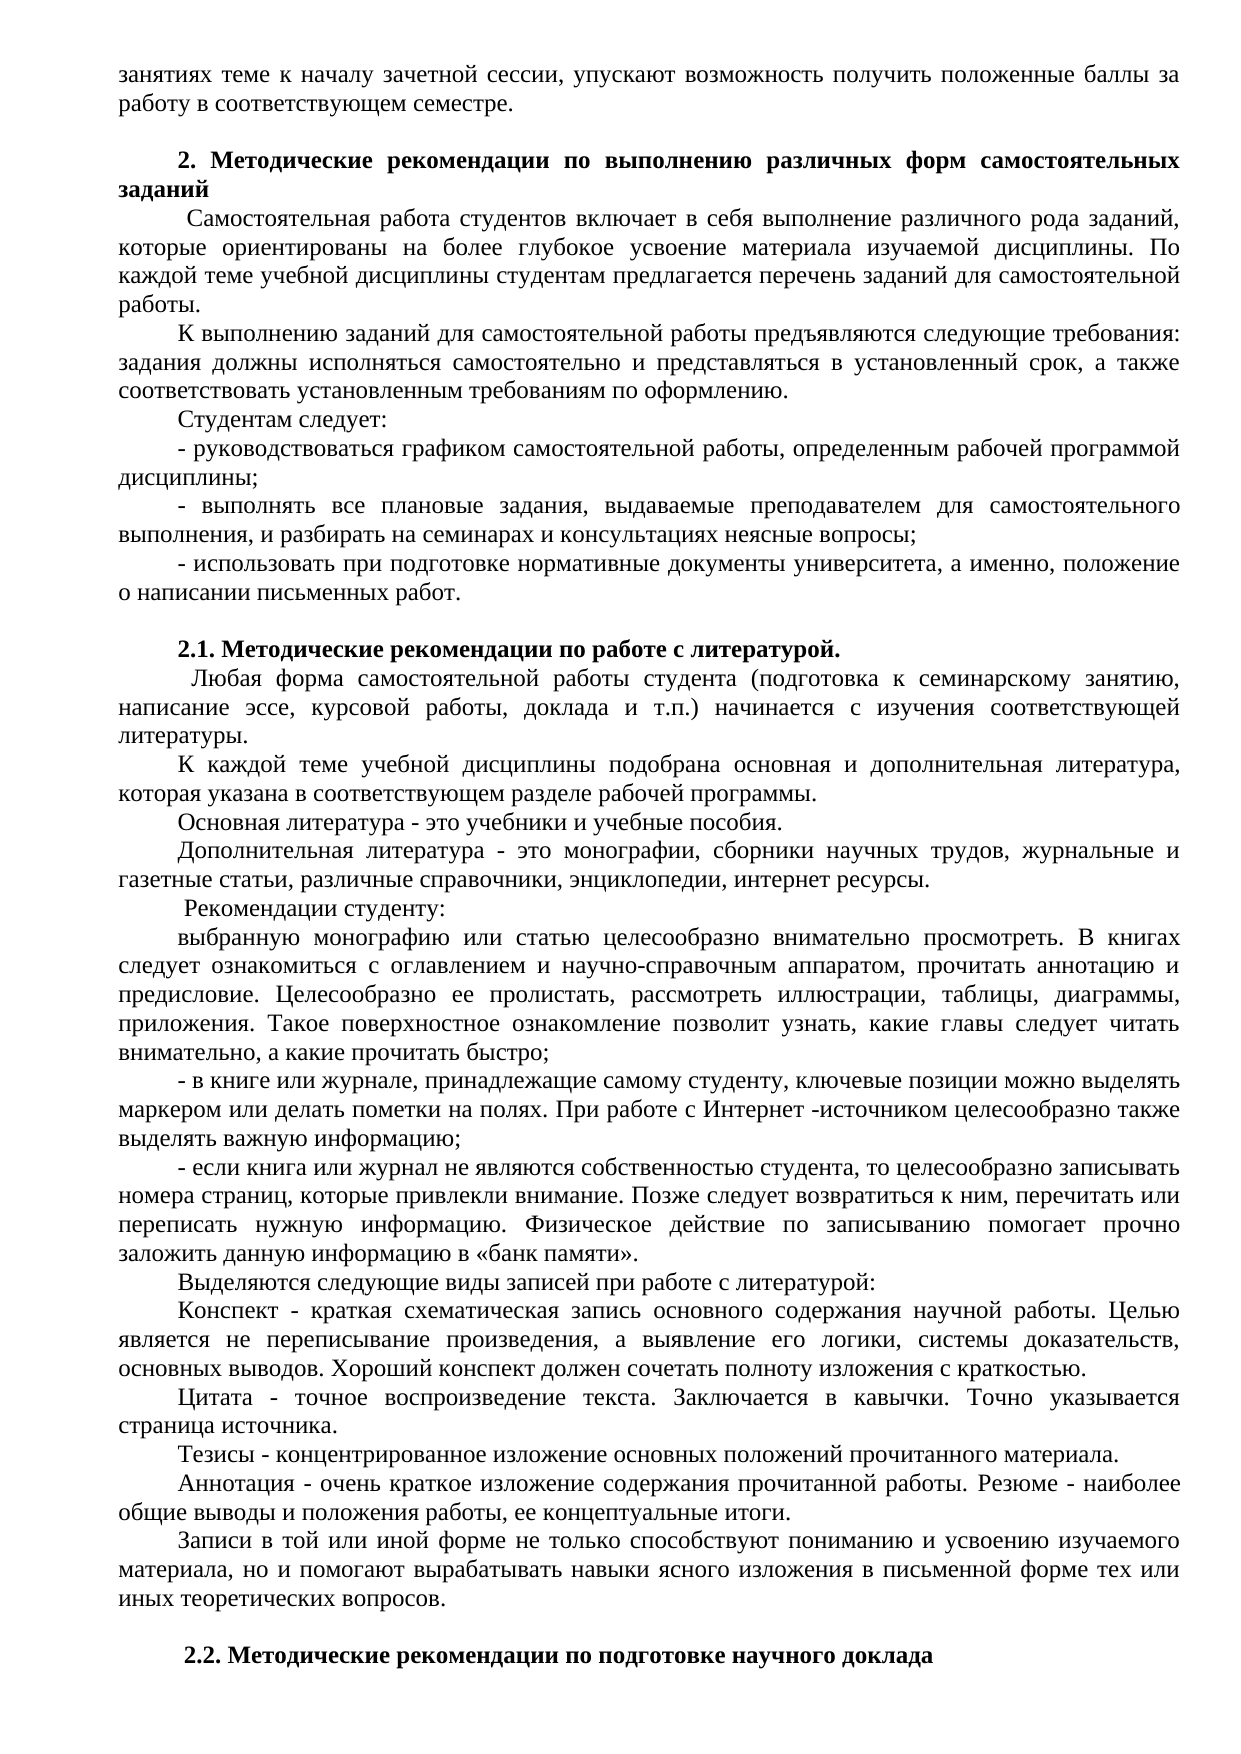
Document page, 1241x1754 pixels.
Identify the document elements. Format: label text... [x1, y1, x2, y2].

text 2.2. Методические рекомендации по подготовке научного доклада [118, 1640, 1181, 1669]
text 2. Методические рекомендации по выполнению различных форм самостоятельных заданий [118, 145, 1181, 203]
text выбранную монографию или статью целесообразно внимательно просмотреть. В книгах следует ознакомиться с оглавлением и научно-справочным аппаратом, прочитать аннотацию и предисловие. Целесообразно ее пролистать, рассмотреть иллюстрации, таблицы, диаграммы, приложения. Такое поверхностное ознакомление позволит узнать, какие главы следует читать внимательно, а какие прочитать быстро; [118, 922, 1181, 1065]
text Аннотация - очень краткое изложение содержания прочитанной работы. Резюме - наиболее общие выводы и положения работы, ее концептуальные итоги. [118, 1468, 1181, 1525]
text - в книге или журнале, принадлежащие самому студенту, ключевые позиции можно выделять маркером или делать пометки на полях. При работе с Интернет -источником целесообразно также выделять важную информацию; [118, 1065, 1181, 1152]
text Записи в той или иной форме не только способствуют пониманию и усвоению изучаемого материала, но и помогают вырабатывать навыки ясного изложения в письменной форме тех или иных теоретических вопросов. [118, 1525, 1181, 1612]
text Выделяются следующие виды записей при работе с литературой: [118, 1267, 1181, 1295]
text К выполнению заданий для самостоятельной работы предъявляются следующие требования: задания должны исполняться самостоятельно и представляться в установленный срок, а также соответствовать установленным требованиям по оформлению. [118, 318, 1181, 404]
text - выполнять все плановые задания, выдаваемые преподавателем для самостоятельного выполнения, и разбирать на семинарах и консультациях неясные вопросы; [118, 490, 1181, 548]
text Цитата - точное воспроизведение текста. Заключается в кавычки. Точно указывается страница источника. [118, 1382, 1181, 1439]
text - если книга или журнал не являются собственностью студента, то целесообразно записывать номера страниц, которые привлекли внимание. Позже следует возвратиться к ним, перечитать или переписать нужную информацию. Физическое действие по записыванию помогает прочно заложить данную информацию в «банк памяти». [118, 1152, 1181, 1267]
text К каждой теме учебной дисциплины подобрана основная и дополнительная литература, которая указана в соответствующем разделе рабочей программы. [118, 749, 1181, 807]
text Основная литература - это учебники и учебные пособия. [118, 807, 1181, 835]
text Любая форма самостоятельной работы студента (подготовка к семинарскому занятию, написание эссе, курсовой работы, доклада и т.п.) начинается с изучения соответствующей литературы. [118, 663, 1181, 749]
text - руководствоваться графиком самостоятельной работы, определенным рабочей программой дисциплины; [118, 433, 1181, 490]
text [118, 59, 1181, 117]
text Дополнительная литература - это монографии, сборники научных трудов, журнальные и газетные статьи, различные справочники, энциклопедии, интернет ресурсы. [118, 835, 1181, 893]
text Самостоятельная работа студентов включает в себя выполнение различного рода заданий, которые ориентированы на более глубокое усвоение материала изучаемой дисциплины. По каждой теме учебной дисциплины студентам предлагается перечень заданий для самостоятельной работы. [118, 203, 1181, 318]
text 2.1. Методические рекомендации по работе с литературой. [118, 634, 1181, 663]
text Рекомендации студенту: [118, 893, 1181, 922]
text - использовать при подготовке нормативные документы университета, а именно, положение о написании письменных работ. [118, 548, 1181, 605]
text Тезисы - концентрированное изложение основных положений прочитанного материала. [118, 1439, 1181, 1468]
text Студентам следует: [118, 404, 1181, 433]
text Конспект - краткая схематическая запись основного содержания научной работы. Целью является не переписывание произведения, а выявление его логики, системы доказательств, основных выводов. Хороший конспект должен сочетать полноту изложения с краткостью. [118, 1295, 1181, 1382]
